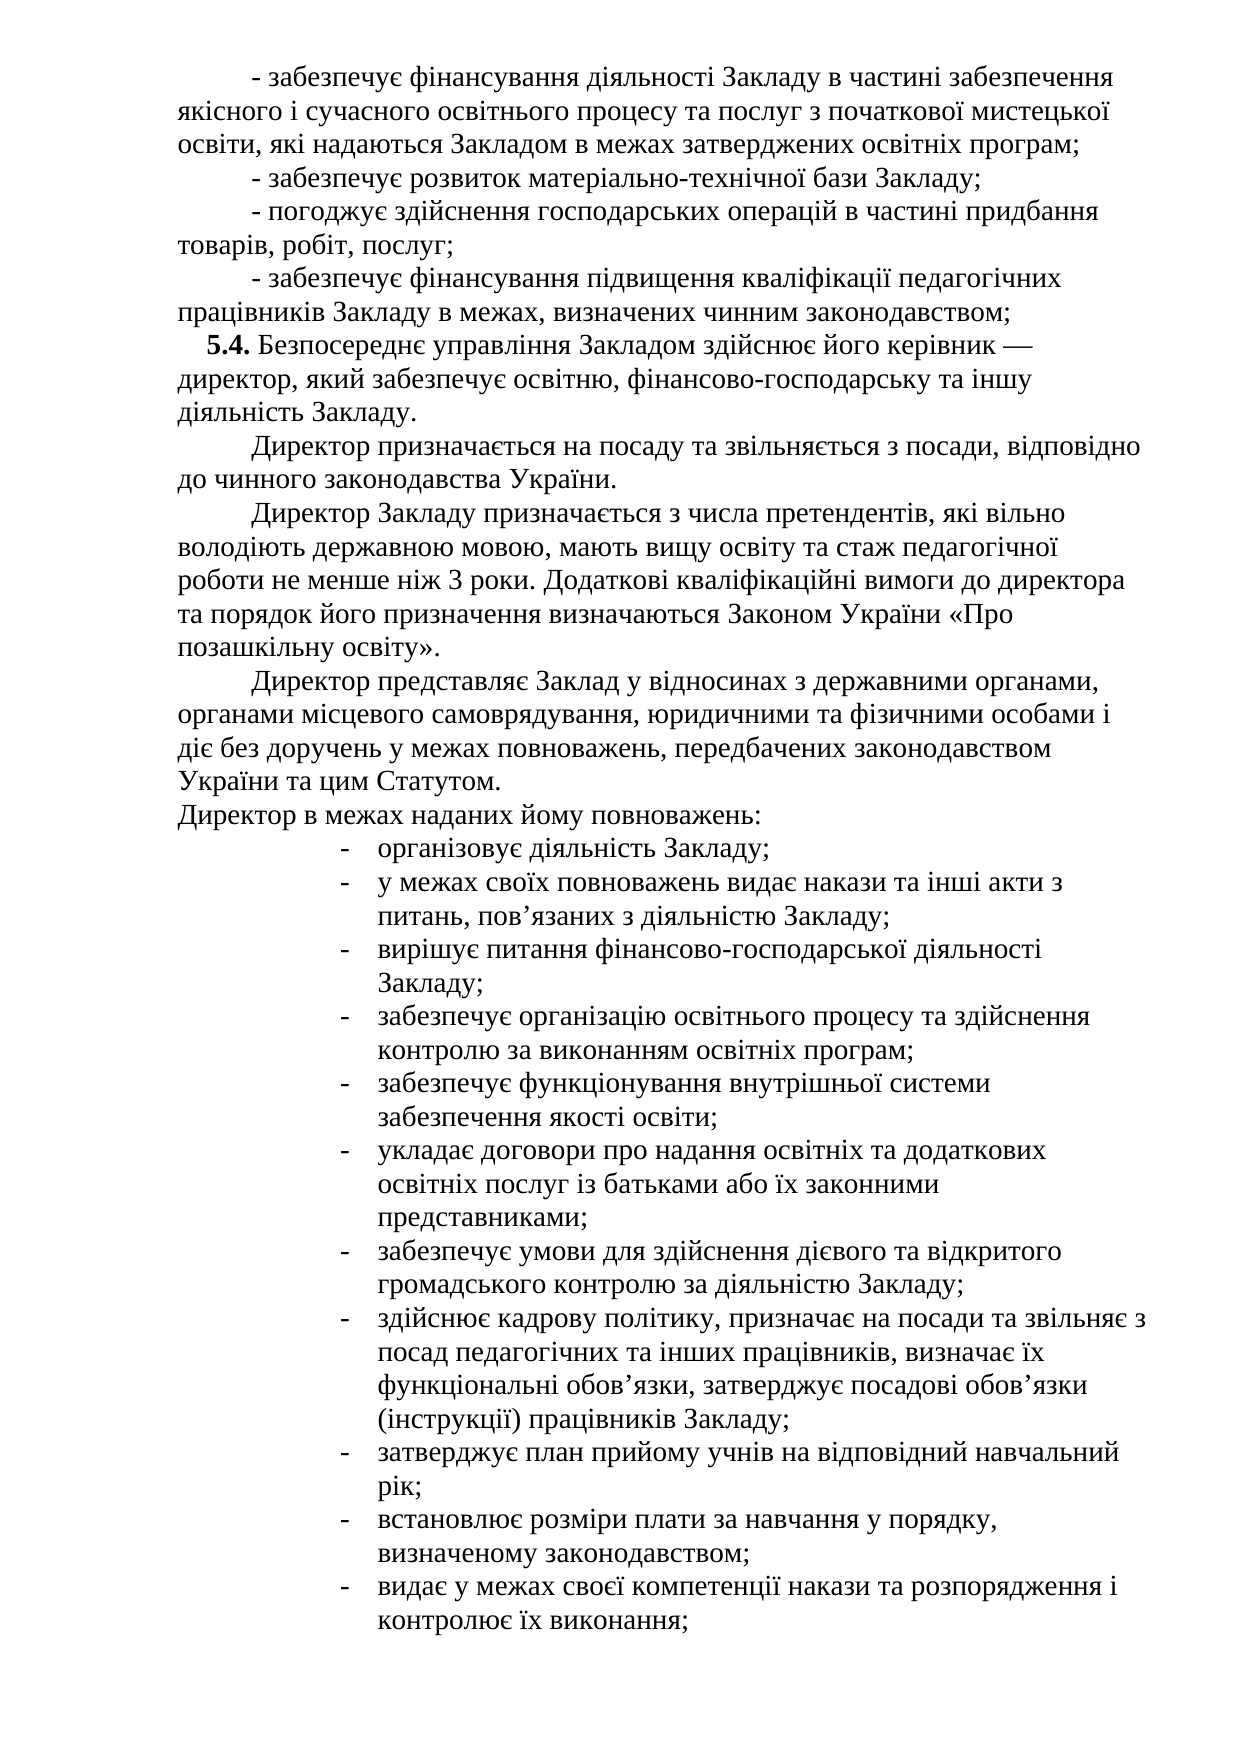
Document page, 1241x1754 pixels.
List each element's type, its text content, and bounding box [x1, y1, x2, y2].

list встановлює розміри плати за навчання у порядку, визначеному законодавством; [340, 1501, 1152, 1568]
list забезпечує функціонування внутрішньої системи забезпечення якості освіти; [340, 1065, 1152, 1132]
list у межах своїх повноважень видає накази та інші акти з питань, пов’язаних з діяльністю Закладу; [340, 864, 1152, 931]
list організовує діяльність Закладу; [340, 831, 1152, 864]
text Директор Закладу призначається з числа претендентів, які вільно володіють державною мовою, мають вищу освіту та стаж педагогічної роботи не менше ніж 3 роки. Додаткові кваліфікаційні вимоги до директора та порядок його призначення визначаються Законом України «Про позашкільну освіту». [177, 495, 1152, 663]
text - забезпечує фінансування підвищення кваліфікації педагогічних працівників Закладу в межах, визначених чинним законодавством; [177, 260, 1152, 327]
text Директор представляє Заклад у відносинах з державними органами, органами місцевого самоврядування, юридичними та фізичними особами і діє без доручень у межах повноважень, передбачених законодавством України та цим Статутом. [177, 663, 1152, 797]
list видає у межах своєї компетенції накази та розпорядження і контролює їх виконання; [340, 1568, 1152, 1636]
text - забезпечує розвиток матеріально-технічної бази Закладу; [177, 160, 1152, 193]
list укладає договори про надання освітніх та додаткових освітніх послуг із батьками або їх законними представниками; [340, 1132, 1152, 1233]
list здійснює кадрову політику, призначає на посади та звільняє з посад педагогічних та інших працівників, визначає їх функціональні обов’язки, затверджує посадові обов’язки (інструкції) працівників Закладу; [340, 1300, 1152, 1434]
list забезпечує умови для здійснення дієвого та відкритого громадського контролю за діяльністю Закладу; [340, 1233, 1152, 1300]
text Директор призначається на посаду та звільняється з посади, відповідно до чинного законодавства України. [177, 428, 1152, 495]
list забезпечує організацію освітнього процесу та здійснення контролю за виконанням освітніх програм; [340, 998, 1152, 1065]
list затверджує план прийому учнів на відповідний навчальний рік; [340, 1434, 1152, 1501]
text Директор в межах наданих йому повноважень: [177, 797, 1152, 831]
text - забезпечує фінансування діяльності Закладу в частині забезпечення якісного і сучасного освітнього процесу та послуг з початкової мистецької освіти, які надаються Закладом в межах затверджених освітніх програм; [177, 59, 1152, 160]
list вирішує питання фінансово-господарської діяльності Закладу; [340, 931, 1152, 998]
text 5.4. Безпосереднє управління Закладом здійснює його керівник — директор, який забезпечує освітню, фінансово-господарську та іншу діяльність Закладу. [177, 327, 1152, 428]
text - погоджує здійснення господарських операцій в частині придбання товарів, робіт, послуг; [177, 193, 1152, 260]
